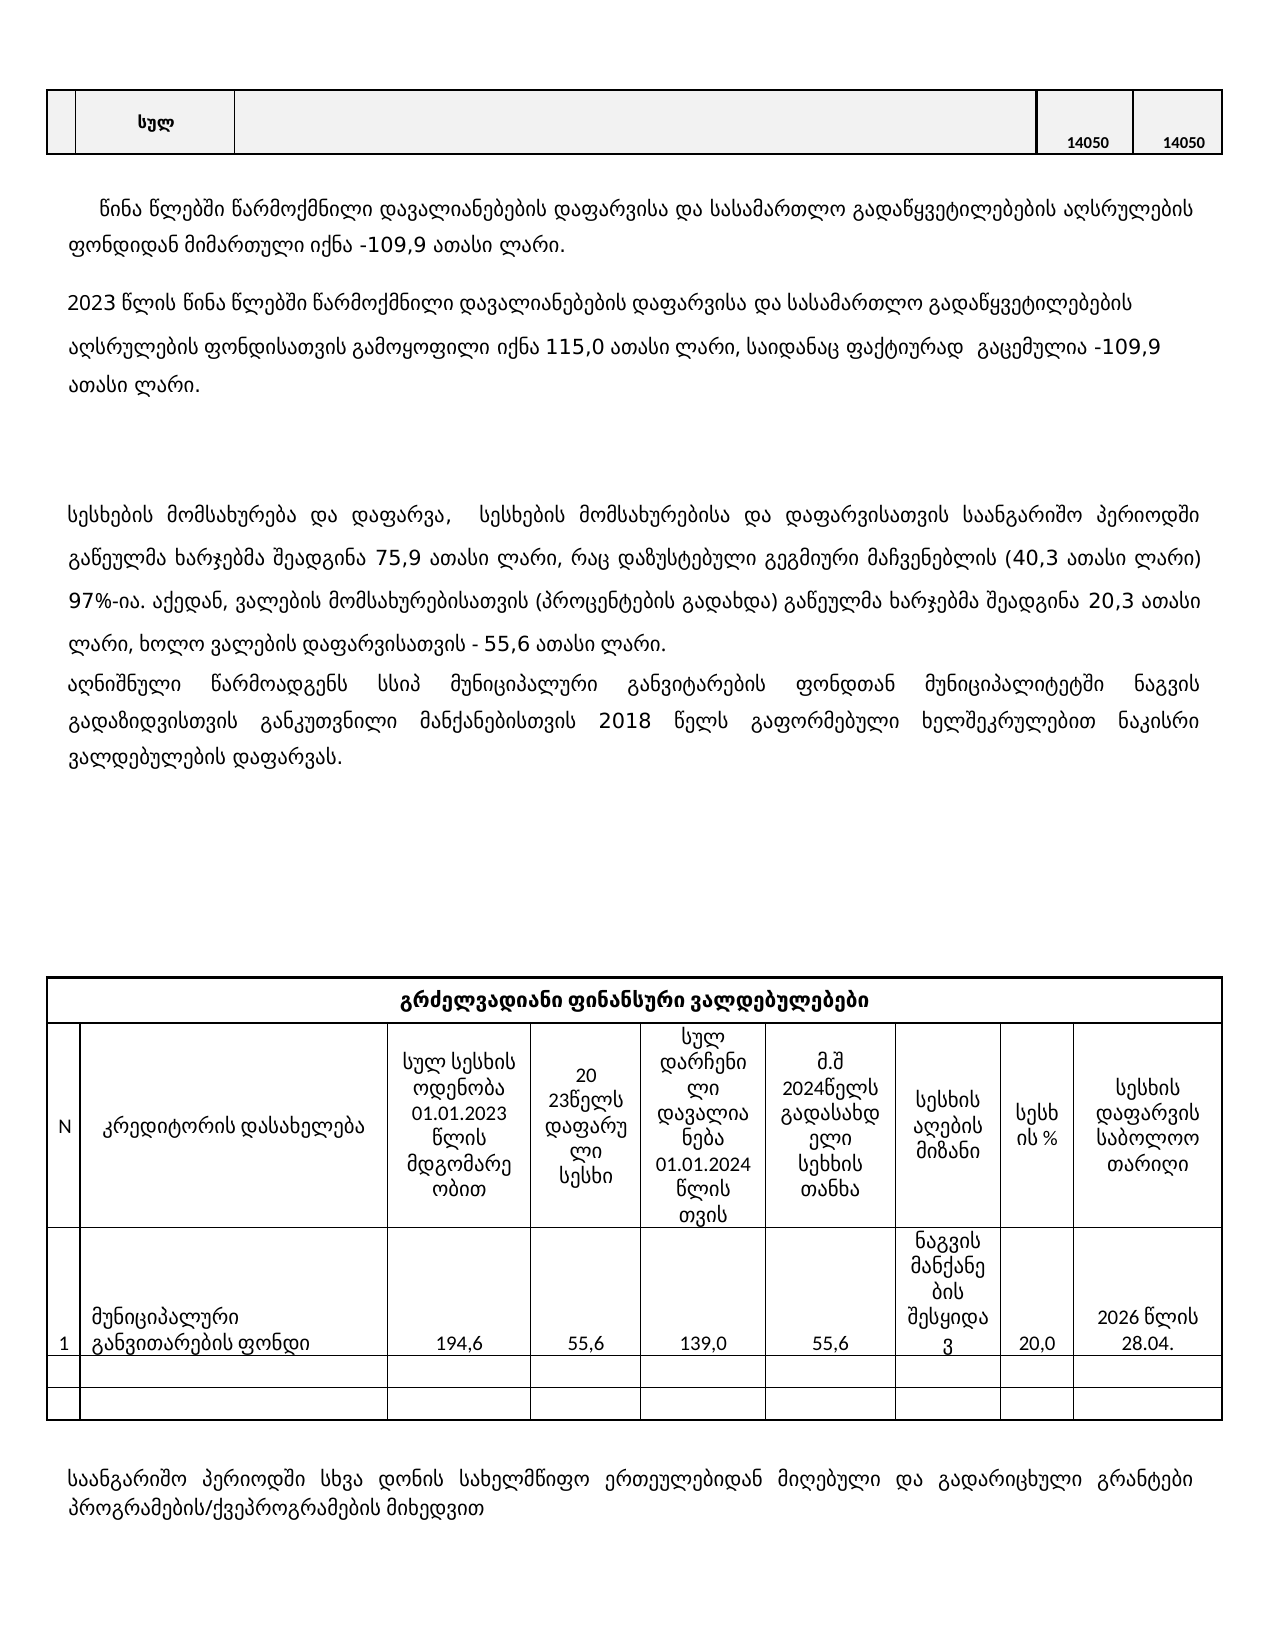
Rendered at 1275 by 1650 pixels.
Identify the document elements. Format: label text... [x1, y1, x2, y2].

text აღნიშნული წარმოადგენს სსიპ მუნიციპალური განვიტარების ფონდთან მუნიციპალიტეტში ნაგვის გადაზიდვისთვის განკუთვნილი მანქანებისთვის 2018 წელს გაფორმებული ხელშეკრულებით ნაკისრი ვალდებულების დაფარვას. [67, 672, 1201, 769]
table_cell სესხის აღების მიზანი [896, 1024, 1000, 1227]
table_cell სესხის დაფარვის საბოლოო თარიღი [1074, 1024, 1221, 1227]
table_cell 14050 [1038, 91, 1132, 153]
table_cell 194,6 [388, 1228, 530, 1355]
table_cell მ.შ 2024წელს გადასახდელი სეხხის თანხა [766, 1024, 895, 1227]
table_cell [48, 1388, 79, 1419]
table_cell სულ სესხის ოდენობა 01.01.2023 წლის მდგომარეობით [388, 1024, 530, 1227]
table_cell [48, 91, 75, 153]
table_cell [81, 1388, 387, 1419]
table_cell 20,0 [1001, 1228, 1073, 1355]
table_cell 1 [48, 1228, 79, 1355]
table_cell 14050 [1134, 91, 1221, 153]
table_cell [1074, 1356, 1221, 1387]
table_cell N [48, 1024, 79, 1227]
table_cell [388, 1356, 530, 1387]
table_cell [896, 1356, 1000, 1387]
table_cell [896, 1388, 1000, 1419]
table_cell [1001, 1388, 1073, 1419]
table_cell მუნიციპალური განვითარების ფონდი [81, 1228, 387, 1355]
table_cell [388, 1388, 530, 1419]
text წინა წლებში წარმოქმნილი დავალიანებების დაფარვისა და სასამართლო გადაწყვეტილებების აღსრულების ფონდიდან მიმართული იქნა -109,9 ათასი ლარი. [67, 194, 1194, 258]
table_cell [81, 1356, 387, 1387]
table_cell [1001, 1356, 1073, 1387]
table_cell [641, 1388, 765, 1419]
table_cell [531, 1388, 640, 1419]
table_cell 55,6 [766, 1228, 895, 1355]
table_cell სულ დარჩენილი დავალიანება 01.01.2024 წლის თვის [641, 1024, 765, 1227]
table_header გრძელვადიანი ფინანსური ვალდებულებები [48, 979, 1221, 1022]
table_cell [531, 1356, 640, 1387]
table_cell 2023წელს დაფარული სესხი [531, 1024, 640, 1227]
table_cell [766, 1356, 895, 1387]
text 2023 წლის წინა წლებში წარმოქმნილი დავალიანებების დაფარვისა და სასამართლო გადაწყვეტილებების აღსრულების ფონდისათვის გამოყოფილი იქნა 115,0 ათასი ლარი, საიდანაც ფაქტიურად გაცემულია -109,9 ათასი ლარი. [67, 288, 1211, 397]
table_cell სულ [76, 91, 234, 153]
text სესხების მომსახურება და დაფარვა, სესხების მომსახურებისა და დაფარვისათვის საანგარიშო პერიოდში გაწეულმა ხარჯებმა შეადგინა 75,9 ათასი ლარი, რაც დაზუსტებული გეგმიური მაჩვენებლის (40,3 ათასი ლარი) 97%-ია. აქედან, ვალების მომსახურებისათვის (პროცენტების გადახდა) გაწეულმა ხარჯებმა შეადგინა 20,3 ათასი ლარი, ხოლო ვალების დაფარვისათვის - 55,6 ათასი ლარი. [67, 500, 1201, 657]
table_cell 2026 წლის 28.04. [1074, 1228, 1221, 1355]
table_cell [1074, 1388, 1221, 1419]
text საანგარიშო პერიოდში სხვა დონის სახელმწიფო ერთეულებიდან მიღებული და გადარიცხული გრანტები პროგრამების/ქვეპროგრამების მიხედვით [67, 1464, 1194, 1522]
table_cell კრედიტორის დასახელება [81, 1024, 387, 1227]
table_cell [48, 1356, 79, 1387]
table_cell [235, 91, 1035, 153]
table_cell 139,0 [641, 1228, 765, 1355]
table_cell [641, 1356, 765, 1387]
table_cell ნაგვის მანქანების შესყიდავ [896, 1228, 1000, 1355]
table_cell [766, 1388, 895, 1419]
table_cell სესხის % [1001, 1024, 1073, 1227]
table_cell 55,6 [531, 1228, 640, 1355]
